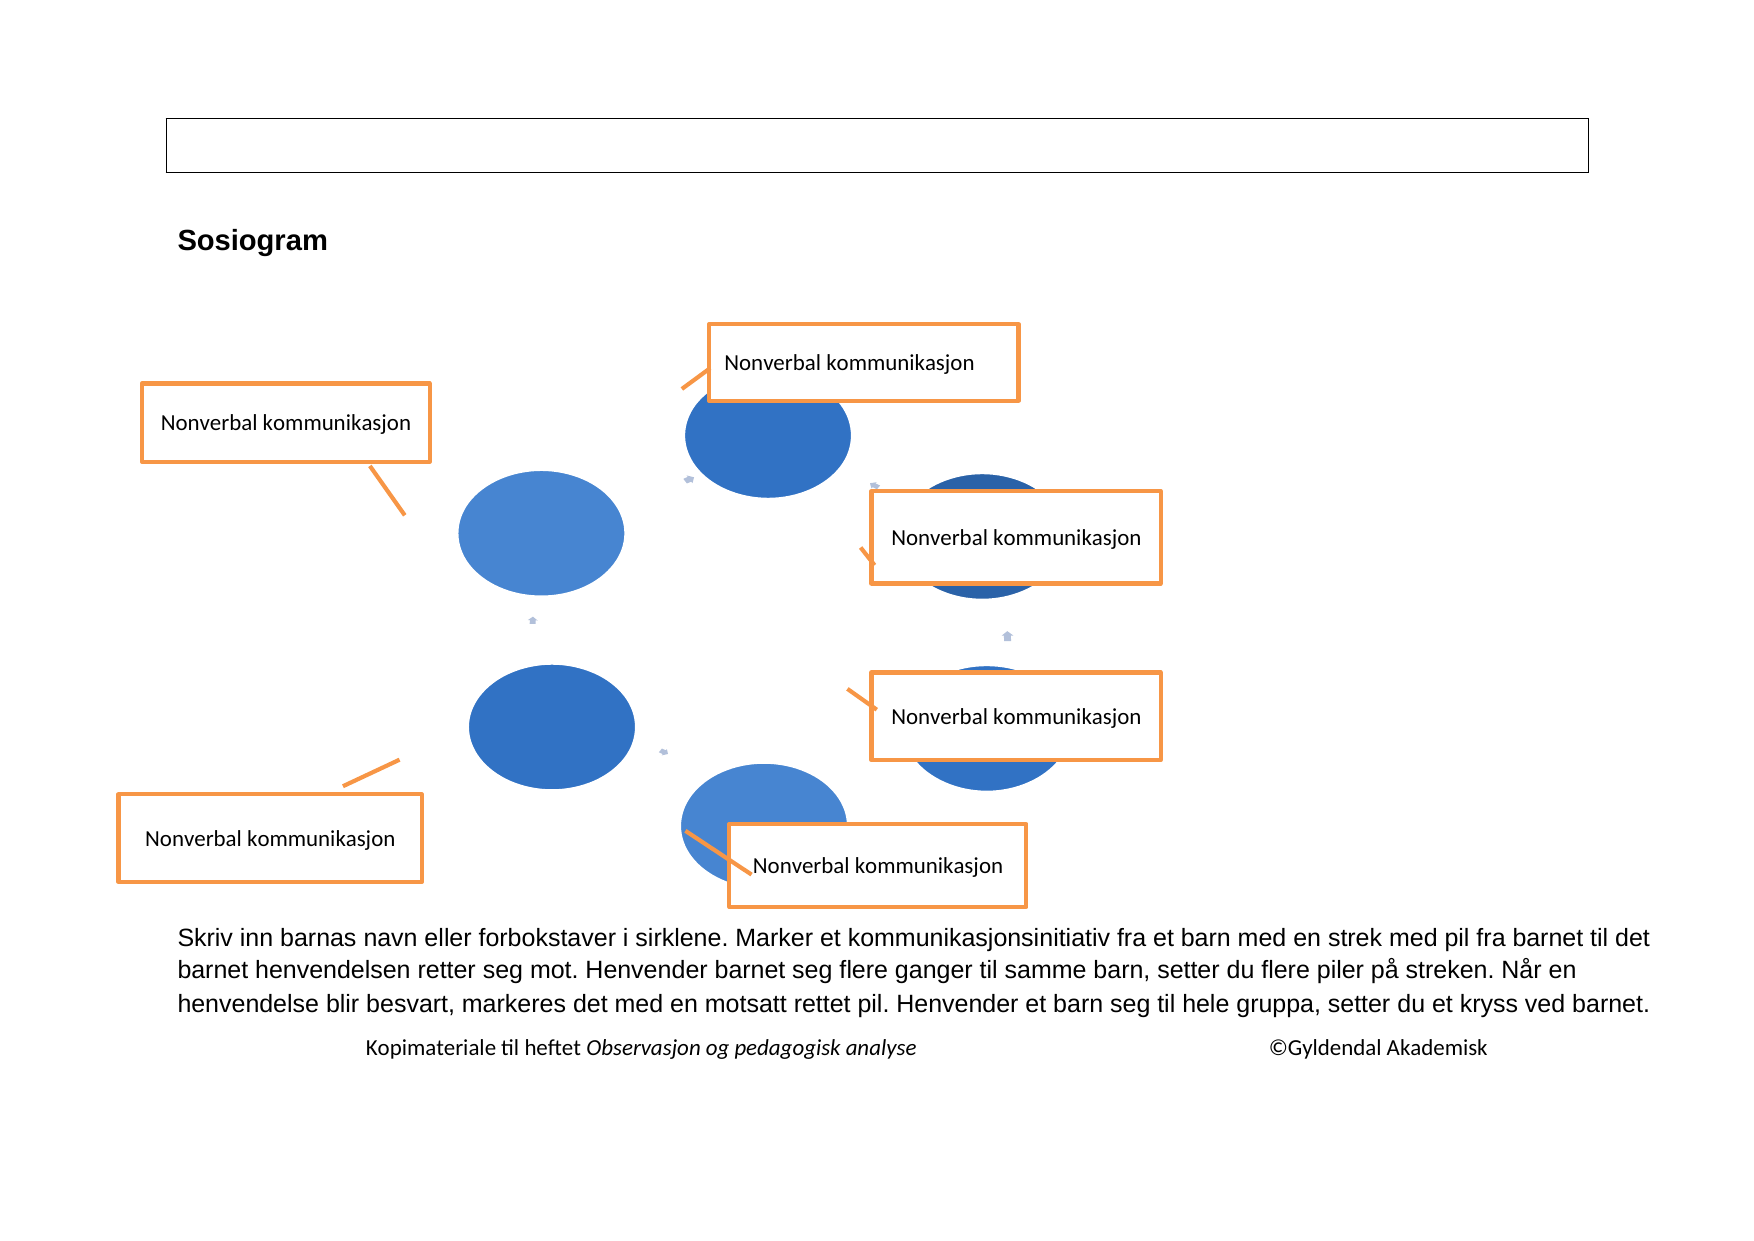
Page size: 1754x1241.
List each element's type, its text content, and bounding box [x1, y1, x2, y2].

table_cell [167, 119, 1588, 172]
subtitle Sosiogram [177, 223, 1668, 256]
text Skriv inn barnas navn eller forbokstaver i sirklene. Marker et kommunikasjonsinitiativ fra et barn med en strek med pil fra barnet til det barnet henvendelsen retter seg mot. Henvender barnet seg flere ganger til samme barn, setter du flere piler på streken. Når en henvendelse blir besvart, markeres det med en motsatt rettet pil. Henvender et barn seg til hele gruppa, setter du et kryss ved barnet. [177, 922, 1668, 1017]
